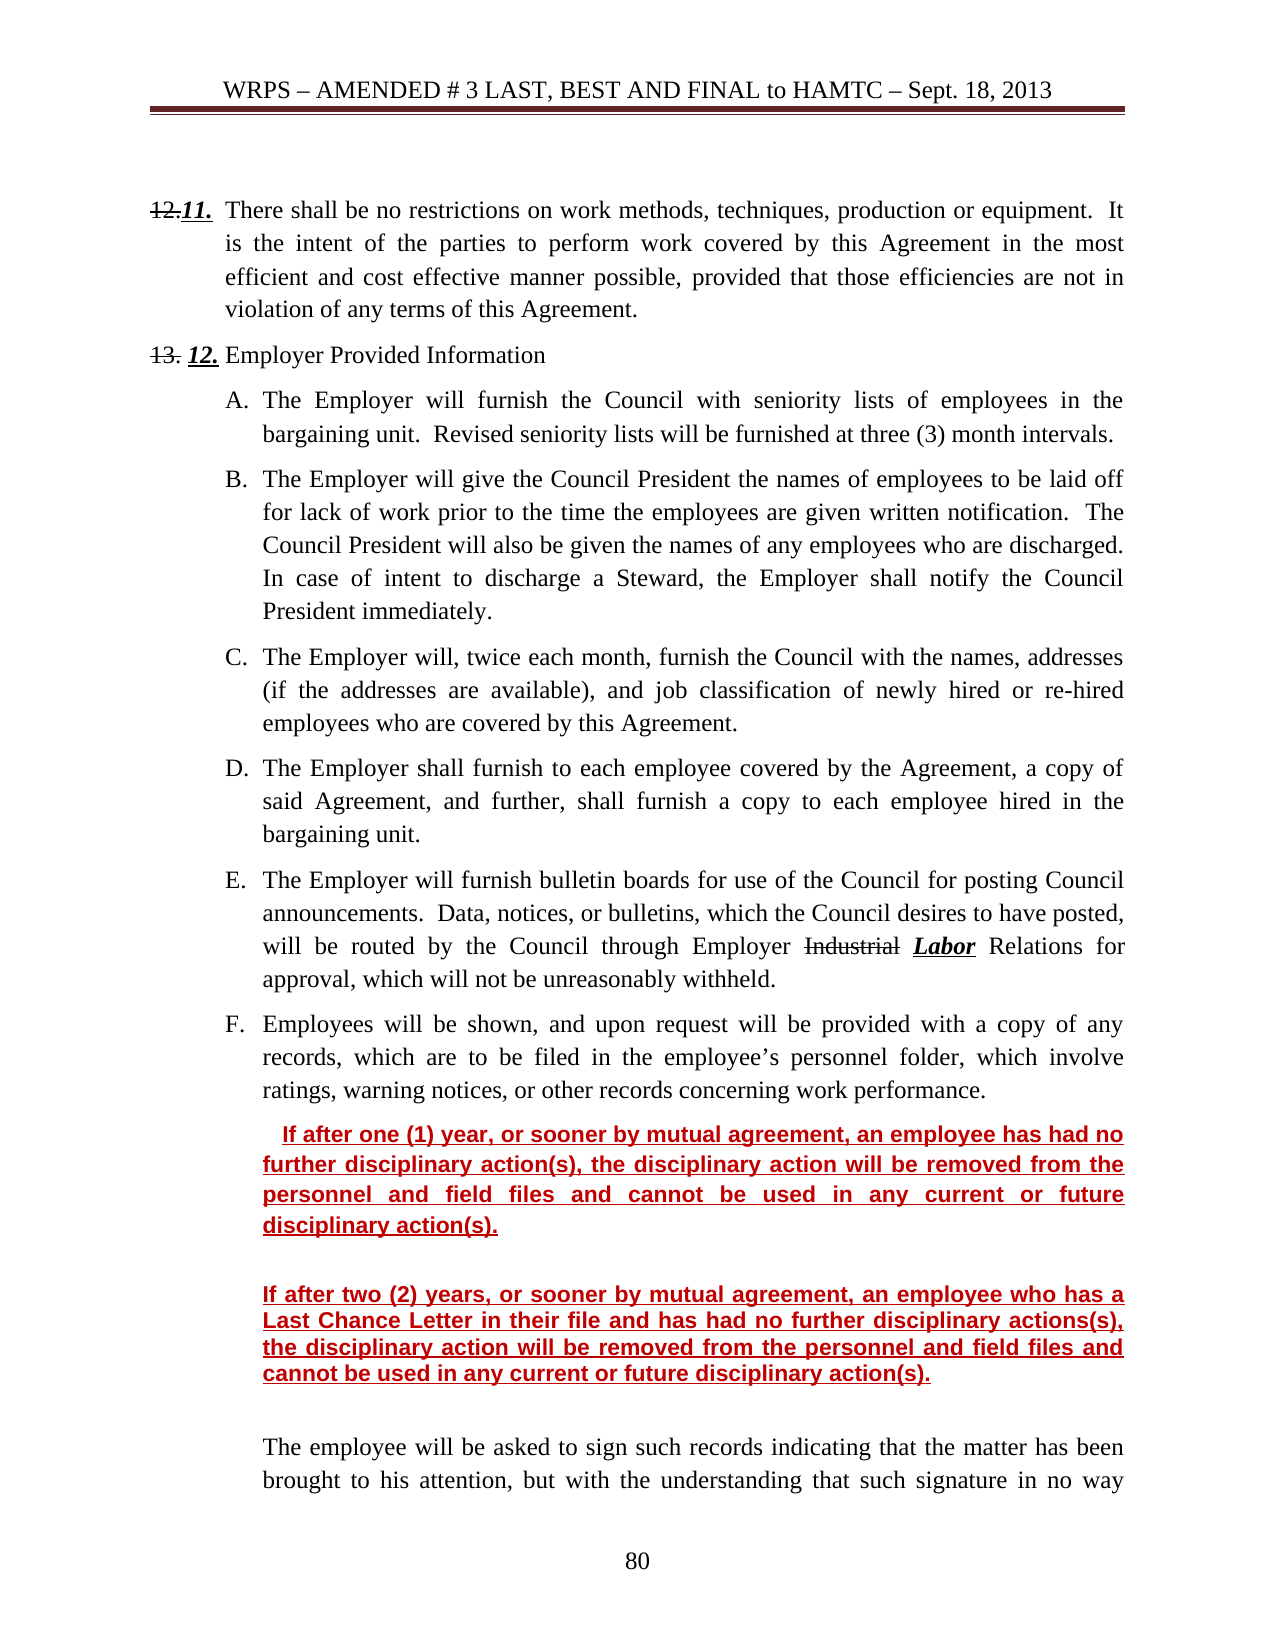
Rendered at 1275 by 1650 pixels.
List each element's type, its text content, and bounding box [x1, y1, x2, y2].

text If after two (2) years, or sooner by mutual agreement, an employee who has a Last Chance Letter in their file and has had no further disciplinary actions(s), the disciplinary action will be removed from the personnel and field files and cannot be used in any current or future disciplinary action(s). [262, 1305, 1125, 1386]
text 12.11. There shall be no restrictions on work methods, techniques, production or equipment. It is the intent of the parties to perform work covered by this Agreement in the most efficient and cost effective manner possible, provided that those efficiencies are not in violation of any terms of this Agreement. [150, 196, 1125, 323]
text If after one (1) year, or sooner by mutual agreement, an employee has had no further disciplinary action(s), the disciplinary action will be removed from the personnel and field files and cannot be used in any current or future disciplinary action(s). [262, 1175, 1125, 1204]
list The Employer shall furnish to each employee covered by the Agreement, a copy of said Agreement, and further, shall furnish a copy to each employee hired in the bargaining unit. [225, 753, 1125, 848]
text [262, 1432, 1125, 1493]
list The Employer will furnish the Council with seniority lists of employees in the bargaining unit. Revised seniority lists will be furnished at three (3) month intervals. [225, 386, 1125, 447]
list The Employer will give the Council President the names of employees to be laid off for lack of work prior to the time the employees are given written notification. The Council President will also be given the names of any employees who are discharged. In case of intent to discharge a Steward, the Employer shall notify the Council President immediately. [225, 464, 1125, 625]
text If after one (1) year, or sooner by mutual agreement, an employee has had no further disciplinary action(s), the disciplinary action will be removed from the personnel and field files and cannot be used in any current or future disciplinary action(s). [262, 1205, 1125, 1238]
text If after two (2) years, or sooner by mutual agreement, an employee who has a Last Chance Letter in their file and has had no further disciplinary actions(s), the disciplinary action will be removed from the personnel and field files and cannot be used in any current or future disciplinary action(s). [262, 1281, 1125, 1304]
list The Employer will, twice each month, furnish the Council with the names, addresses (if the addresses are available), and job classification of newly hired or re-hired employees who are covered by this Agreement. [225, 642, 1125, 737]
list Employees will be shown, and upon request will be provided with a copy of any records, which are to be filed in the employee’s personnel folder, which involve ratings, warning notices, or other records concerning work performance. [225, 1009, 1125, 1104]
text If after one (1) year, or sooner by mutual agreement, an employee has had no further disciplinary action(s), the disciplinary action will be removed from the personnel and field files and cannot be used in any current or future disciplinary action(s). [262, 1121, 1125, 1174]
list The Employer will furnish bulletin boards for use of the Council for posting Council announcements. Data, notices, or bulletins, which the Council desires to have posted, will be routed by the Council through Employer Industrial Labor Relations for approval, which will not be unreasonably withheld. [225, 865, 1125, 993]
text 13. 12. Employer Provided Information [150, 340, 1125, 369]
